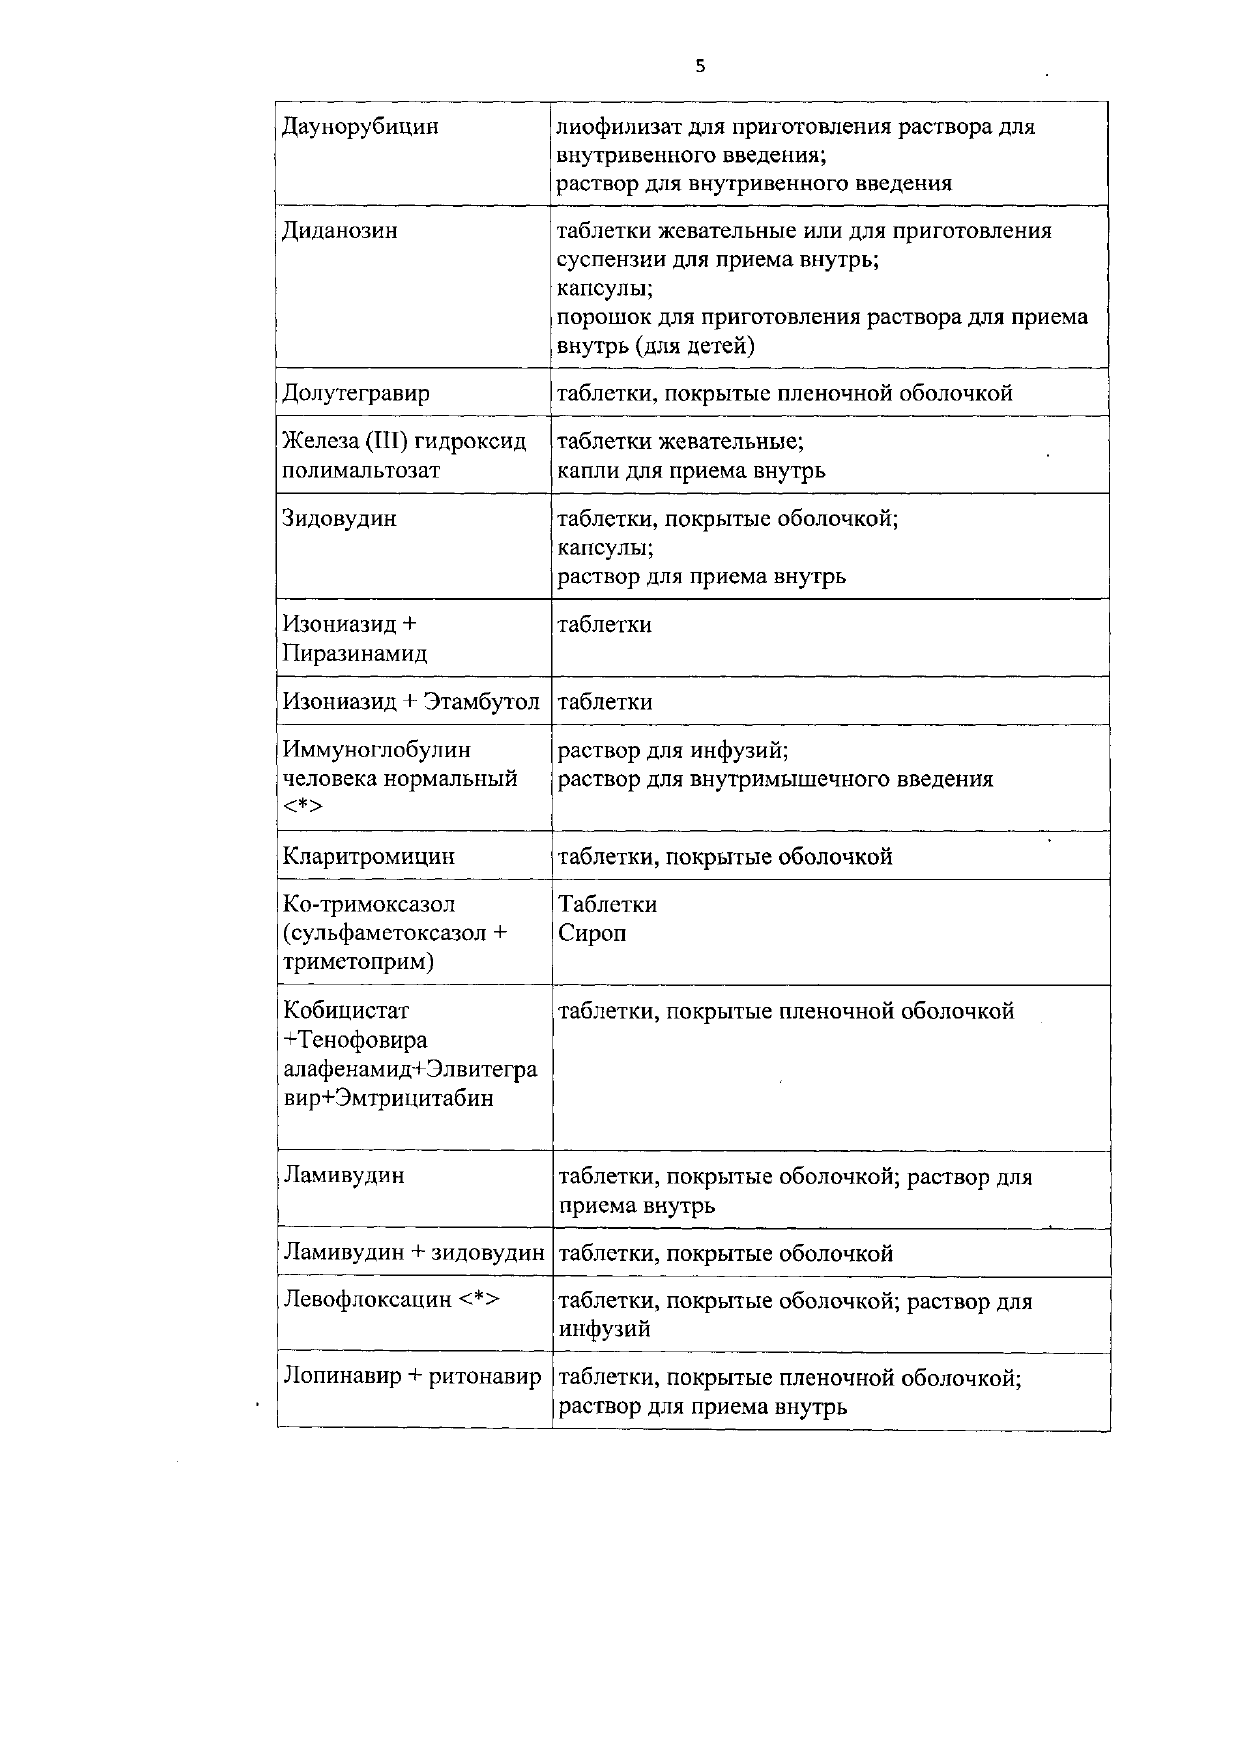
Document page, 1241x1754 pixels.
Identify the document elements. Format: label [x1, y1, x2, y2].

picture [177, 59, 1152, 1491]
